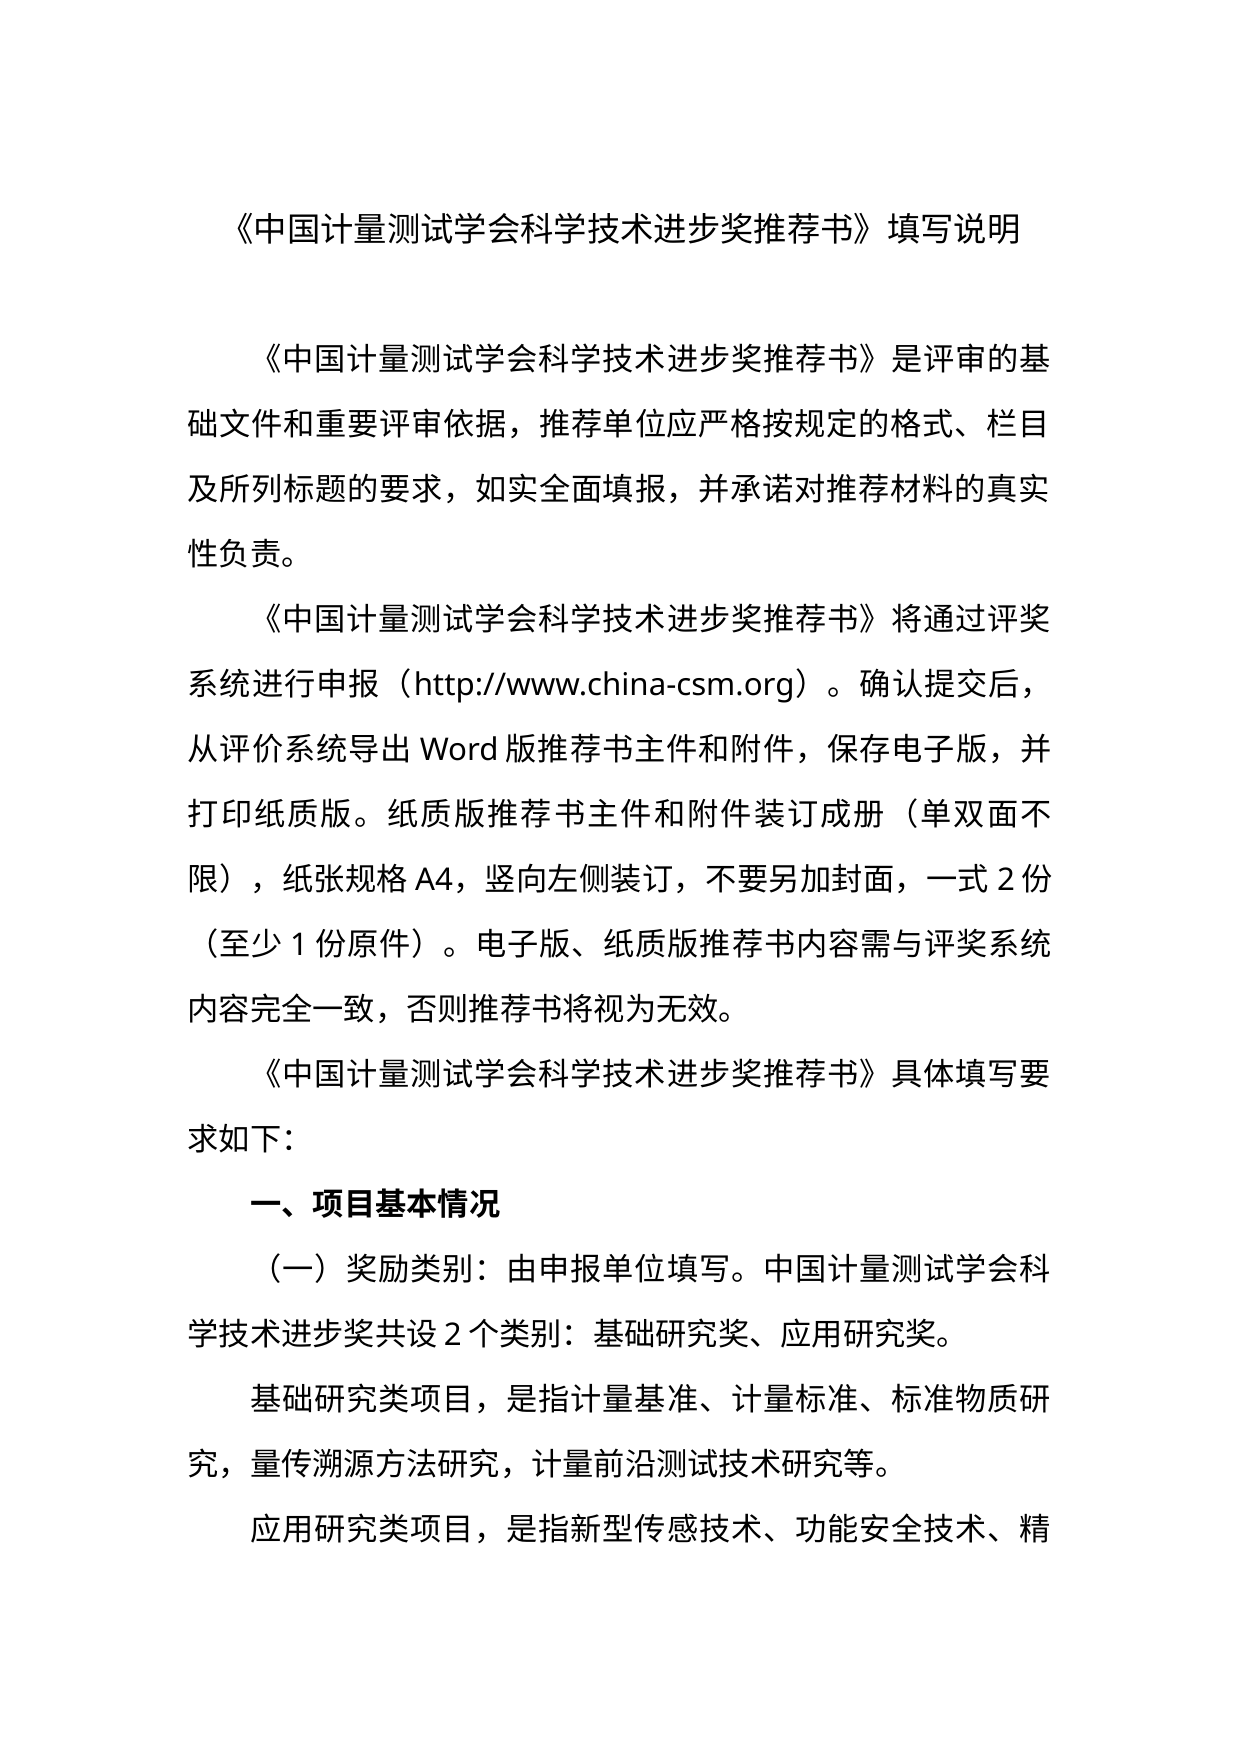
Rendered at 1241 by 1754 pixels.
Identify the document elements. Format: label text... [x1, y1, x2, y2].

text 《中国计量测试学会科学技术进步奖推荐书》是评审的基础文件和重要评审依据，推荐单位应严格按规定的格式、栏目及所列标题的要求，如实全面填报，并承诺对推荐材料的真实性负责。 [187, 324, 1053, 584]
text 一、项目基本情况 [187, 1169, 1053, 1234]
text 《中国计量测试学会科学技术进步奖推荐书》将通过评奖系统进行申报（http://www.china-csm.org）。确认提交后，从评价系统导出Word版推荐书主件和附件，保存电子版，并打印纸质版。纸质版推荐书主件和附件装订成册（单双面不限），纸张规格A4，竖向左侧装订，不要另加封面，一式2份（至少1份原件）。电子版、纸质版推荐书内容需与评奖系统内容完全一致，否则推荐书将视为无效。 [187, 584, 1053, 1039]
text （一）奖励类别：由申报单位填写。中国计量测试学会科学技术进步奖共设2个类别：基础研究奖、应用研究奖。 [187, 1234, 1053, 1364]
text 《中国计量测试学会科学技术进步奖推荐书》具体填写要求如下： [187, 1039, 1053, 1169]
text 《中国计量测试学会科学技术进步奖推荐书》填写说明 [187, 194, 1053, 259]
text 基础研究类项目，是指计量基准、计量标准、标准物质研究，量传溯源方法研究，计量前沿测试技术研究等。 [187, 1364, 1053, 1494]
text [187, 1494, 1053, 1559]
